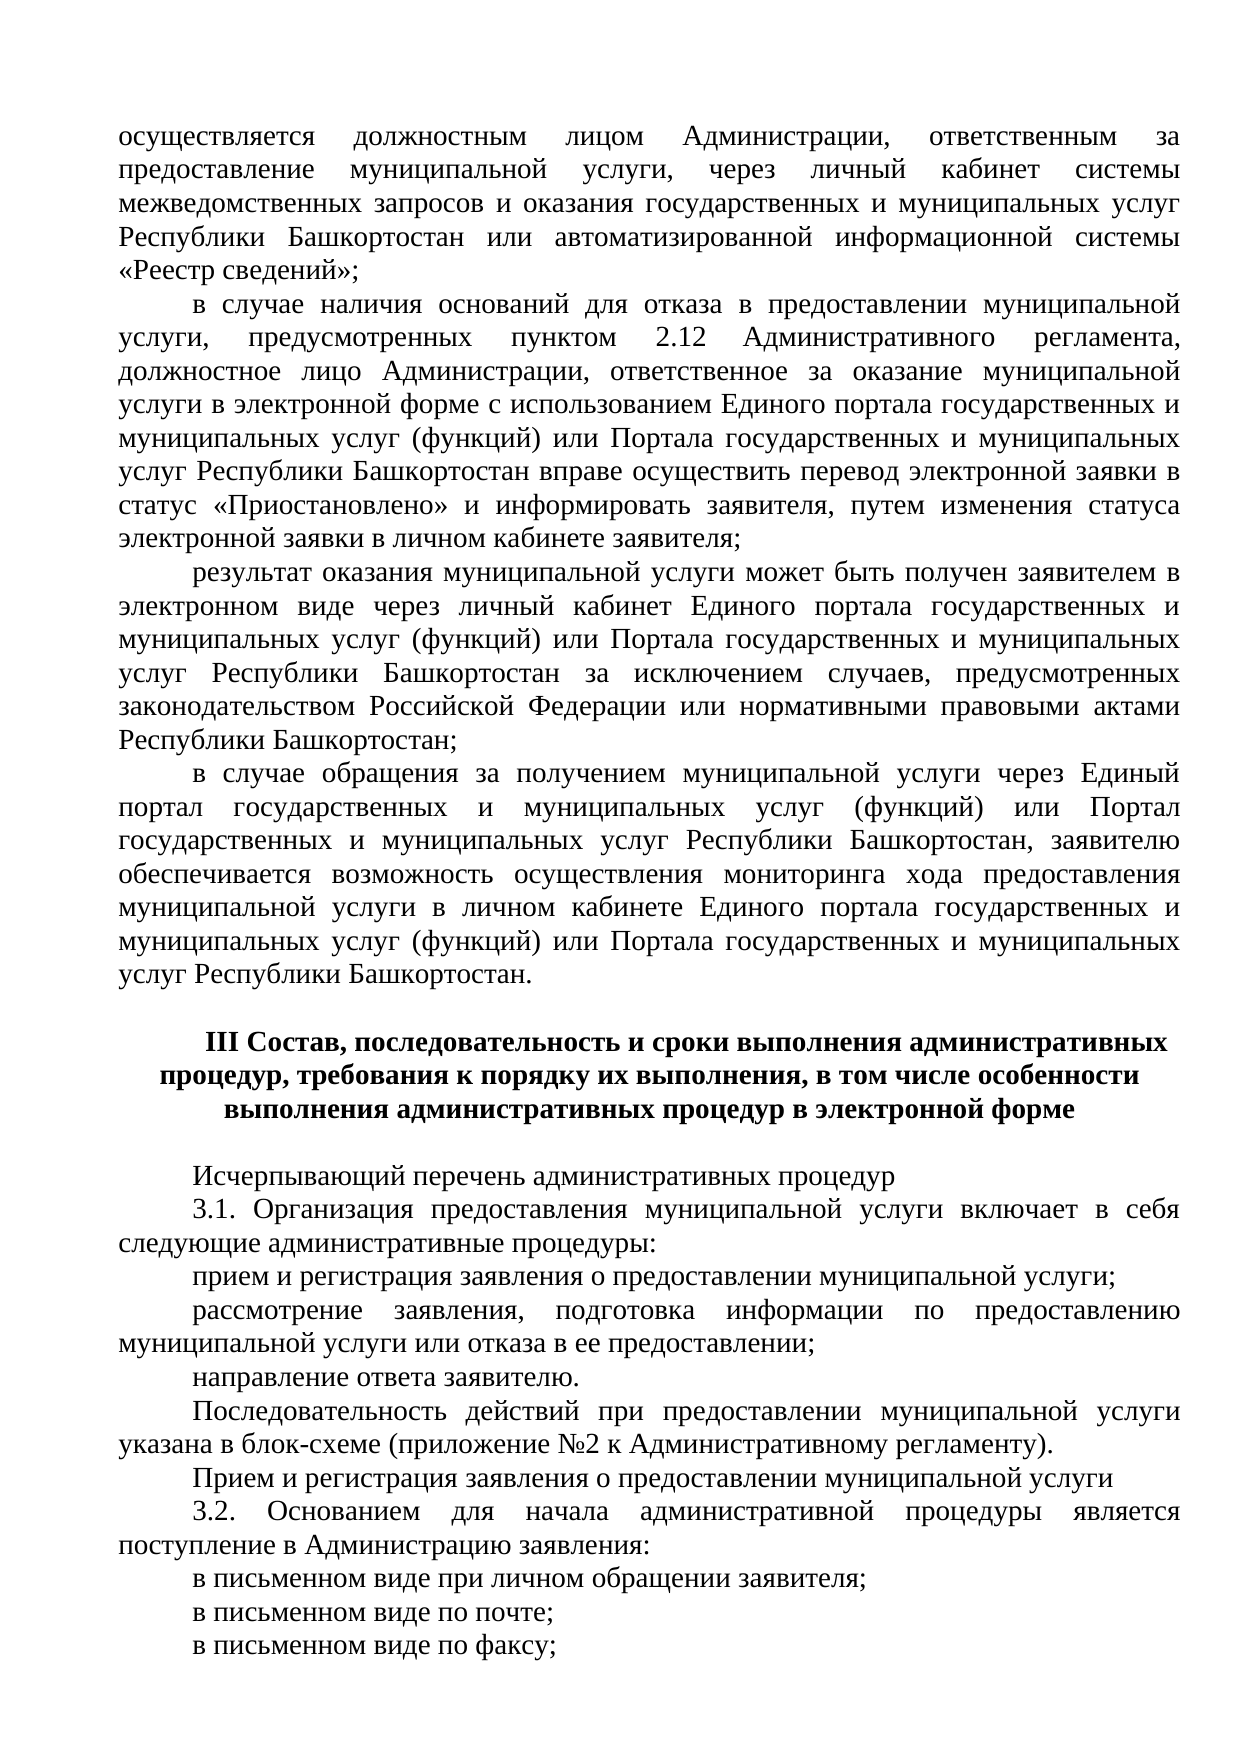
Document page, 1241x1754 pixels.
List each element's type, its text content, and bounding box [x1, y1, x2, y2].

text направление ответа заявителю. [118, 1359, 1181, 1393]
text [118, 118, 1181, 286]
text 3.2. Основанием для начала административной процедуры является поступление в Администрацию заявления: [118, 1493, 1181, 1560]
text в случае наличия оснований для отказа в предоставлении муниципальной услуги, предусмотренных пунктом 2.12 Административного регламента, должностное лицо Администрации, ответственное за оказание муниципальной услуги в электронной форме с использованием Единого портала государственных и муниципальных услуг (функций) или Портала государственных и муниципальных услуг Республики Башкортостан вправе осуществить перевод электронной заявки в статус «Приостановлено» и информировать заявителя, путем изменения статуса электронной заявки в личном кабинете заявителя; [118, 286, 1181, 554]
text 3.1. Организация предоставления муниципальной услуги включает в себя следующие административные процедуры: [118, 1191, 1181, 1258]
text Прием и регистрация заявления о предоставлении муниципальной услуги [118, 1460, 1181, 1493]
text в письменном виде по факсу; [118, 1627, 1181, 1661]
text в случае обращения за получением муниципальной услуги через Единый портал государственных и муниципальных услуг (функций) или Портал государственных и муниципальных услуг Республики Башкортостан, заявителю обеспечивается возможность осуществления мониторинга хода предоставления муниципальной услуги в личном кабинете Единого портала государственных и муниципальных услуг (функций) или Портала государственных и муниципальных услуг Республики Башкортостан. [118, 755, 1181, 990]
text III Состав, последовательность и сроки выполнения административных процедур, требования к порядку их выполнения, в том числе особенности выполнения административных процедур в электронной форме [118, 1024, 1181, 1124]
text Исчерпывающий перечень административных процедур [118, 1158, 1181, 1191]
text прием и регистрация заявления о предоставлении муниципальной услуги; [118, 1258, 1181, 1292]
text рассмотрение заявления, подготовка информации по предоставлению муниципальной услуги или отказа в ее предоставлении; [118, 1292, 1181, 1359]
text в письменном виде по почте; [118, 1594, 1181, 1627]
text результат оказания муниципальной услуги может быть получен заявителем в электронном виде через личный кабинет Единого портала государственных и муниципальных услуг (функций) или Портала государственных и муниципальных услуг Республики Башкортостан за исключением случаев, предусмотренных законодательством Российской Федерации или нормативными правовыми актами Республики Башкортостан; [118, 554, 1181, 755]
text Последовательность действий при предоставлении муниципальной услуги указана в блок-схеме (приложение №2 к Административному регламенту). [118, 1393, 1181, 1460]
text в письменном виде при личном обращении заявителя; [118, 1560, 1181, 1594]
